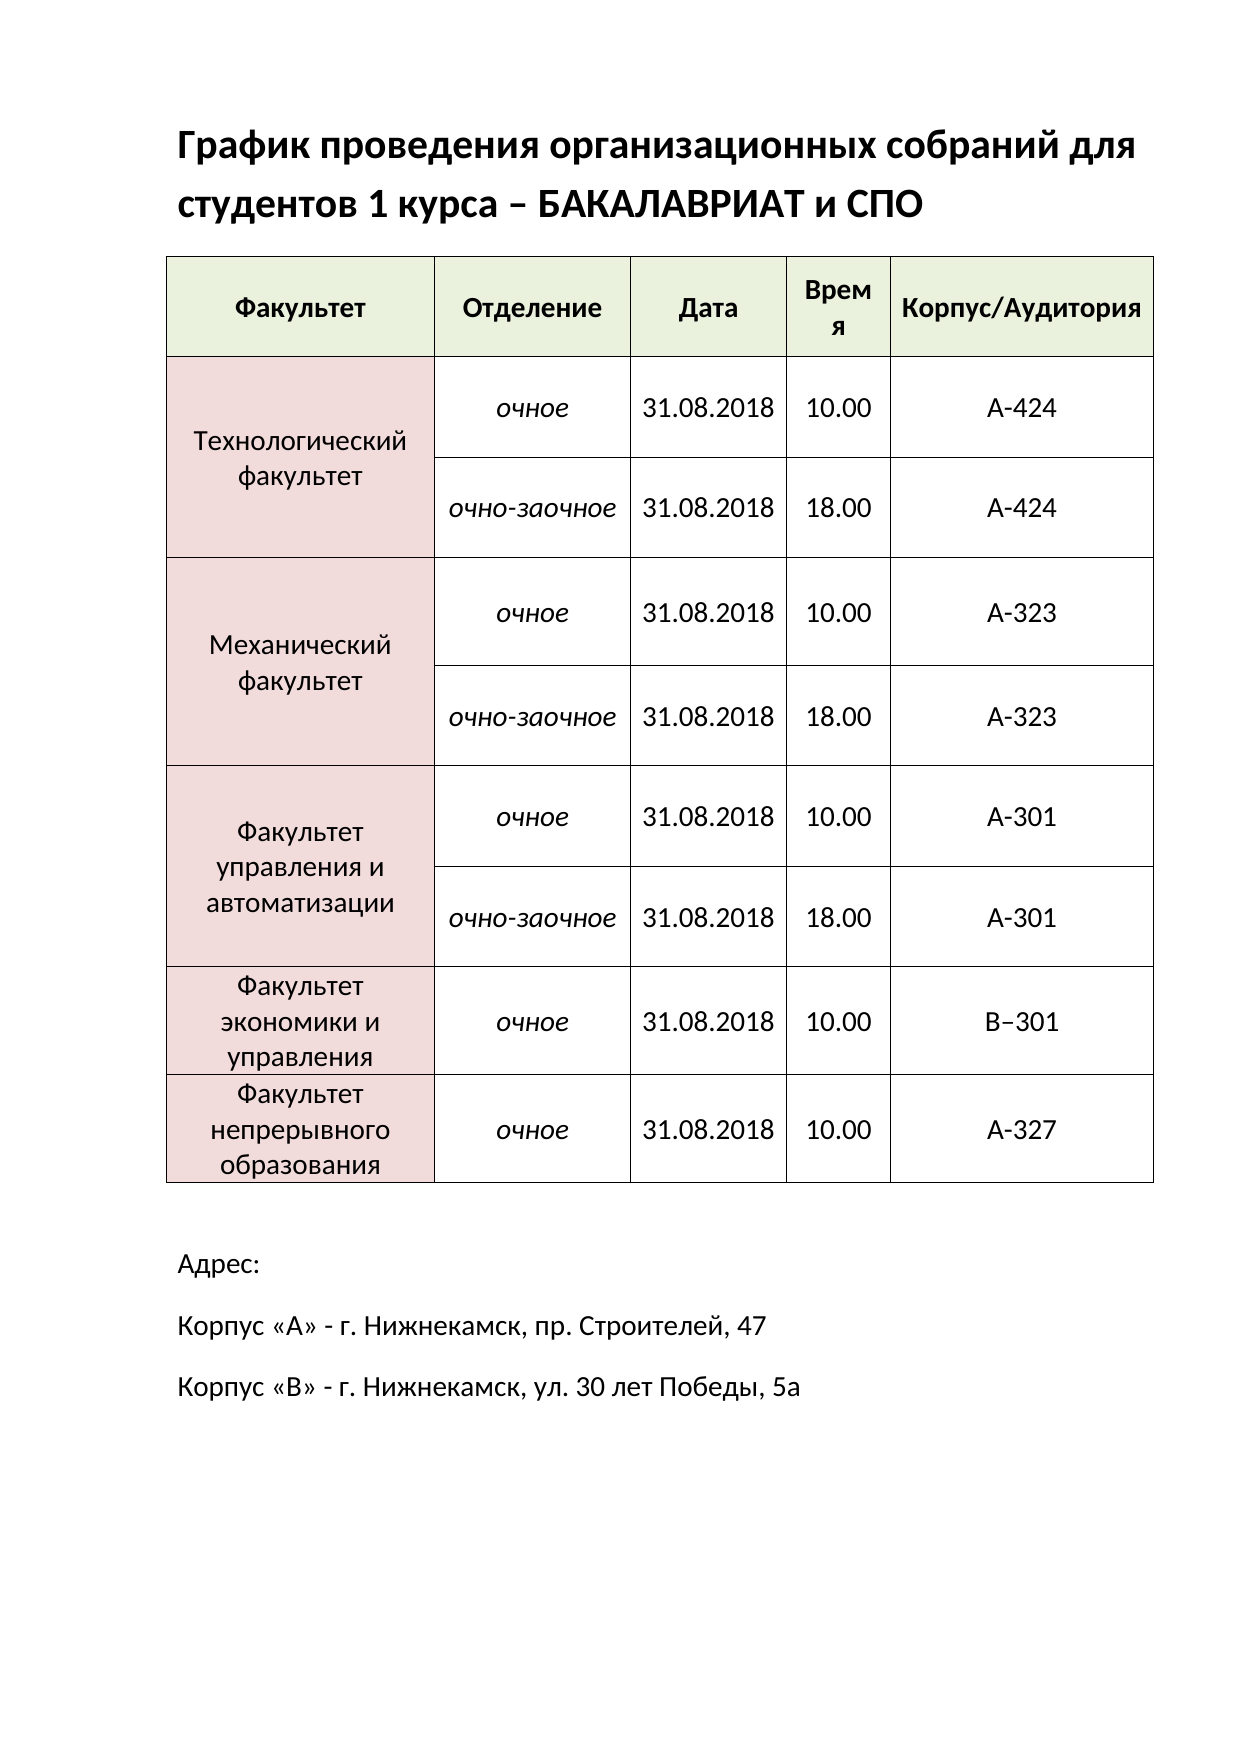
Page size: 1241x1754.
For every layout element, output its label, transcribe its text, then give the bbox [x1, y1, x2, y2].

table_cell А-424 [891, 458, 1153, 557]
text Адрес: [177, 1245, 1152, 1281]
table_cell А-323 [891, 558, 1153, 665]
table_cell очно-заочное [435, 458, 630, 557]
table_cell 10.00 [787, 1075, 890, 1182]
table_header Корпус/Аудитория [891, 257, 1153, 356]
table_cell Факультет экономики и управления [167, 967, 434, 1074]
table_cell А-424 [891, 357, 1153, 457]
table_cell 10.00 [787, 558, 890, 665]
table_cell 18.00 [787, 666, 890, 765]
table_header Дата [631, 257, 786, 356]
table_cell Механический факультет [167, 558, 434, 765]
table_cell 31.08.2018 [631, 666, 786, 765]
table_cell очно-заочное [435, 867, 630, 966]
text График проведения организационных собраний для студентов 1 курса – БАКАЛАВРИАТ и СПО [177, 118, 1152, 227]
table_header Факультет [167, 257, 434, 356]
table_cell В–301 [891, 967, 1153, 1074]
table_cell А-301 [891, 766, 1153, 866]
table_cell очное [435, 967, 630, 1074]
table_cell 31.08.2018 [631, 1075, 786, 1182]
text Корпус «В» - г. Нижнекамск, ул. 30 лет Победы, 5а [177, 1368, 1152, 1404]
table_cell очное [435, 558, 630, 665]
table_cell 10.00 [787, 766, 890, 866]
table_cell Факультет управления и автоматизации [167, 766, 434, 966]
table_cell А-301 [891, 867, 1153, 966]
table_cell 31.08.2018 [631, 867, 786, 966]
table_cell Технологический факультет [167, 357, 434, 557]
table_cell 10.00 [787, 357, 890, 457]
table_cell 31.08.2018 [631, 357, 786, 457]
table_cell очно-заочное [435, 666, 630, 765]
table_header Отделение [435, 257, 630, 356]
table_cell 31.08.2018 [631, 458, 786, 557]
table_cell А-327 [891, 1075, 1153, 1182]
table_cell 18.00 [787, 458, 890, 557]
table_header Время [787, 257, 890, 356]
text Корпус «А» - г. Нижнекамск, пр. Строителей, 47 [177, 1307, 1152, 1342]
table_cell очное [435, 1075, 630, 1182]
table_cell 10.00 [787, 967, 890, 1074]
table_cell А-323 [891, 666, 1153, 765]
table_cell 31.08.2018 [631, 558, 786, 665]
table_cell очное [435, 766, 630, 866]
table_cell 31.08.2018 [631, 766, 786, 866]
table_cell Факультет непрерывного образования [167, 1075, 434, 1182]
table_cell очное [435, 357, 630, 457]
table_cell 18.00 [787, 867, 890, 966]
table_cell 31.08.2018 [631, 967, 786, 1074]
